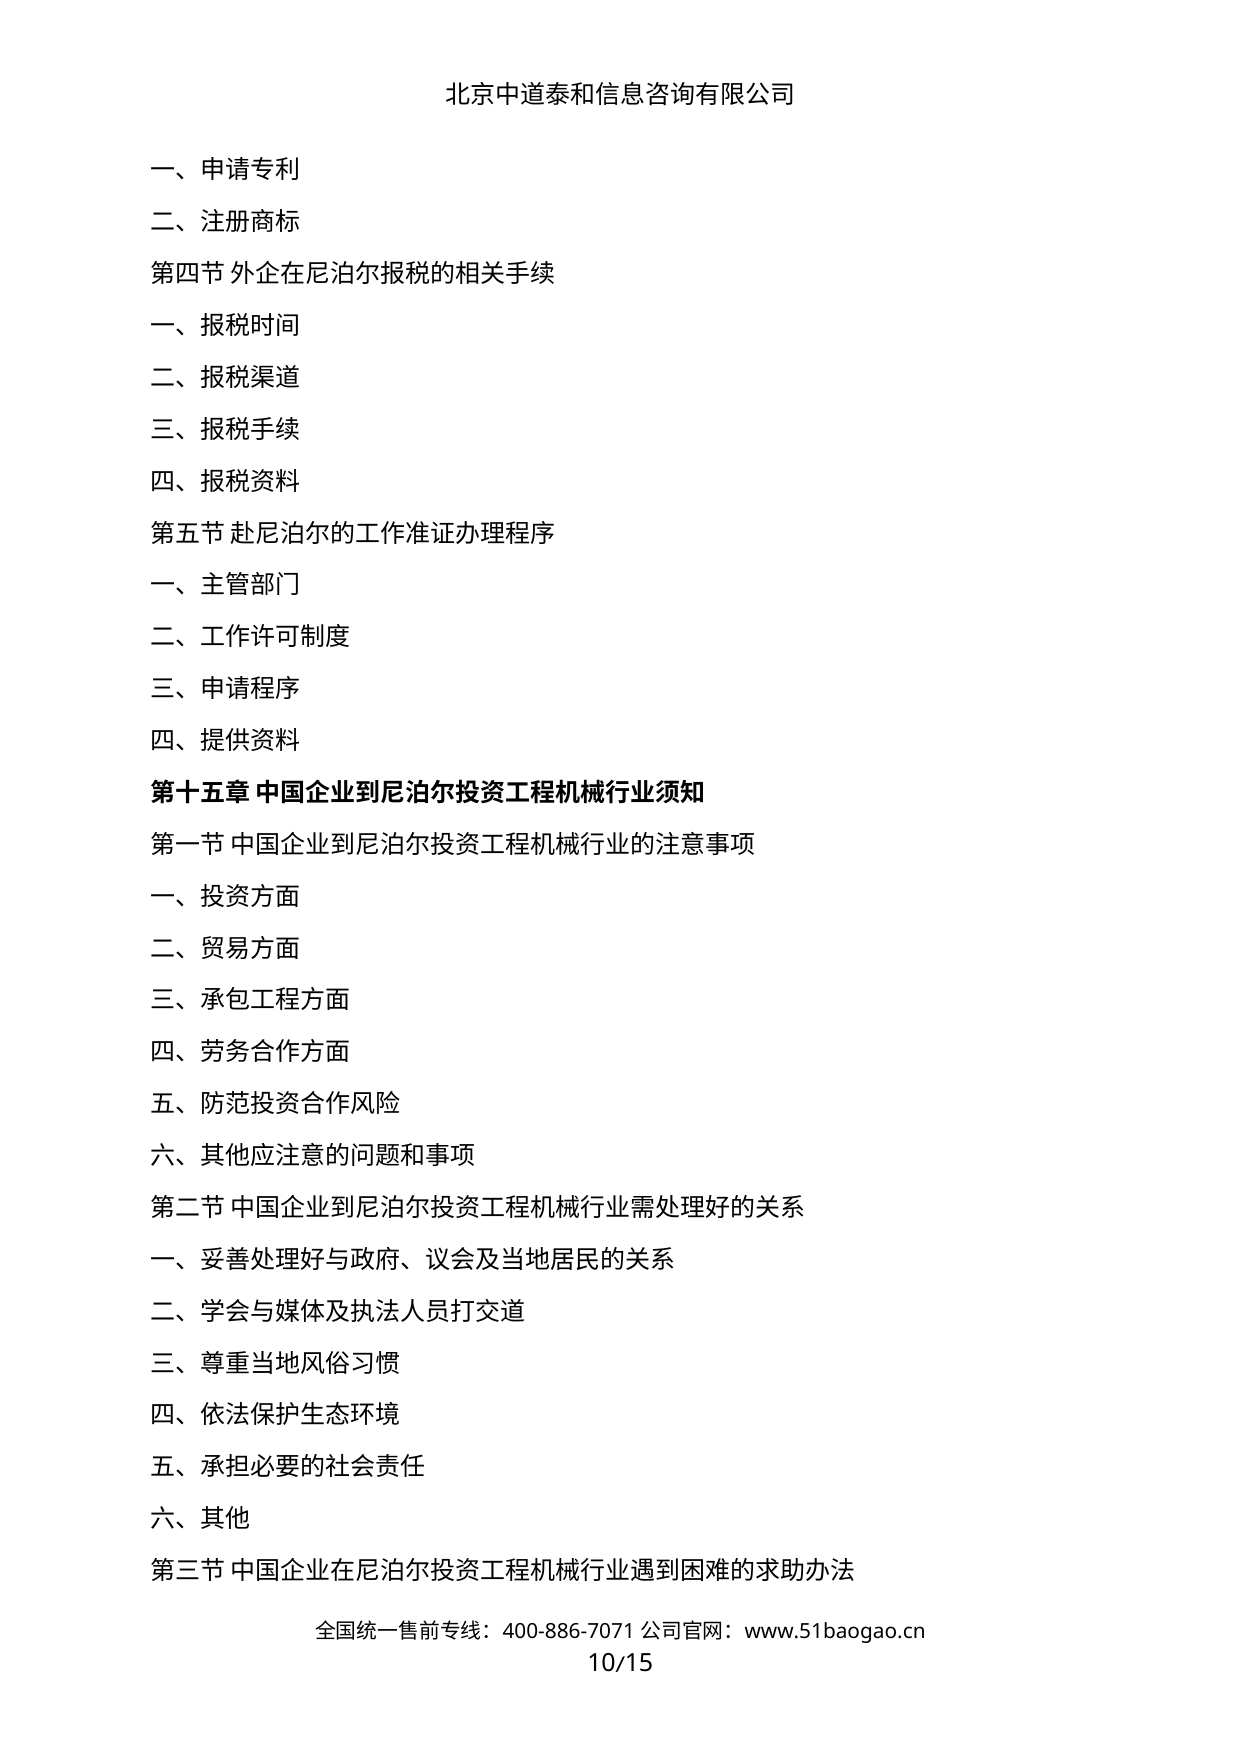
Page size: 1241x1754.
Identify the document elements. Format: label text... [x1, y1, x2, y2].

text 二、工作许可制度 [150, 617, 1090, 653]
text 三、尊重当地风俗习惯 [150, 1343, 1090, 1379]
text 四、劳务合作方面 [150, 1032, 1090, 1068]
text 六、其他应注意的问题和事项 [150, 1136, 1090, 1172]
text 四、依法保护生态环境 [150, 1395, 1090, 1431]
text 一、投资方面 [150, 876, 1090, 912]
text 四、报税资料 [150, 461, 1090, 497]
text 四、提供资料 [150, 721, 1090, 757]
text 三、申请程序 [150, 669, 1090, 705]
text 二、贸易方面 [150, 928, 1090, 964]
text 第十五章 中国企业到尼泊尔投资工程机械行业须知 [150, 772, 1090, 809]
text 一、报税时间 [150, 306, 1090, 342]
text 第二节 中国企业到尼泊尔投资工程机械行业需处理好的关系 [150, 1187, 1090, 1224]
text 二、学会与媒体及执法人员打交道 [150, 1291, 1090, 1327]
text 三、报税手续 [150, 409, 1090, 446]
text 五、承担必要的社会责任 [150, 1447, 1090, 1483]
text 第四节 外企在尼泊尔报税的相关手续 [150, 254, 1090, 290]
text 第五节 赴尼泊尔的工作准证办理程序 [150, 513, 1090, 549]
text 一、妥善处理好与政府、议会及当地居民的关系 [150, 1239, 1090, 1276]
text 二、注册商标 [150, 202, 1090, 238]
text 三、承包工程方面 [150, 980, 1090, 1016]
text 第一节 中国企业到尼泊尔投资工程机械行业的注意事项 [150, 824, 1090, 861]
text 第三节 中国企业在尼泊尔投资工程机械行业遇到困难的求助办法 [150, 1551, 1090, 1587]
text 五、防范投资合作风险 [150, 1084, 1090, 1120]
text 六、其他 [150, 1499, 1090, 1535]
text 二、报税渠道 [150, 357, 1090, 394]
text 一、主管部门 [150, 565, 1090, 601]
text 一、申请专利 [150, 150, 1090, 186]
